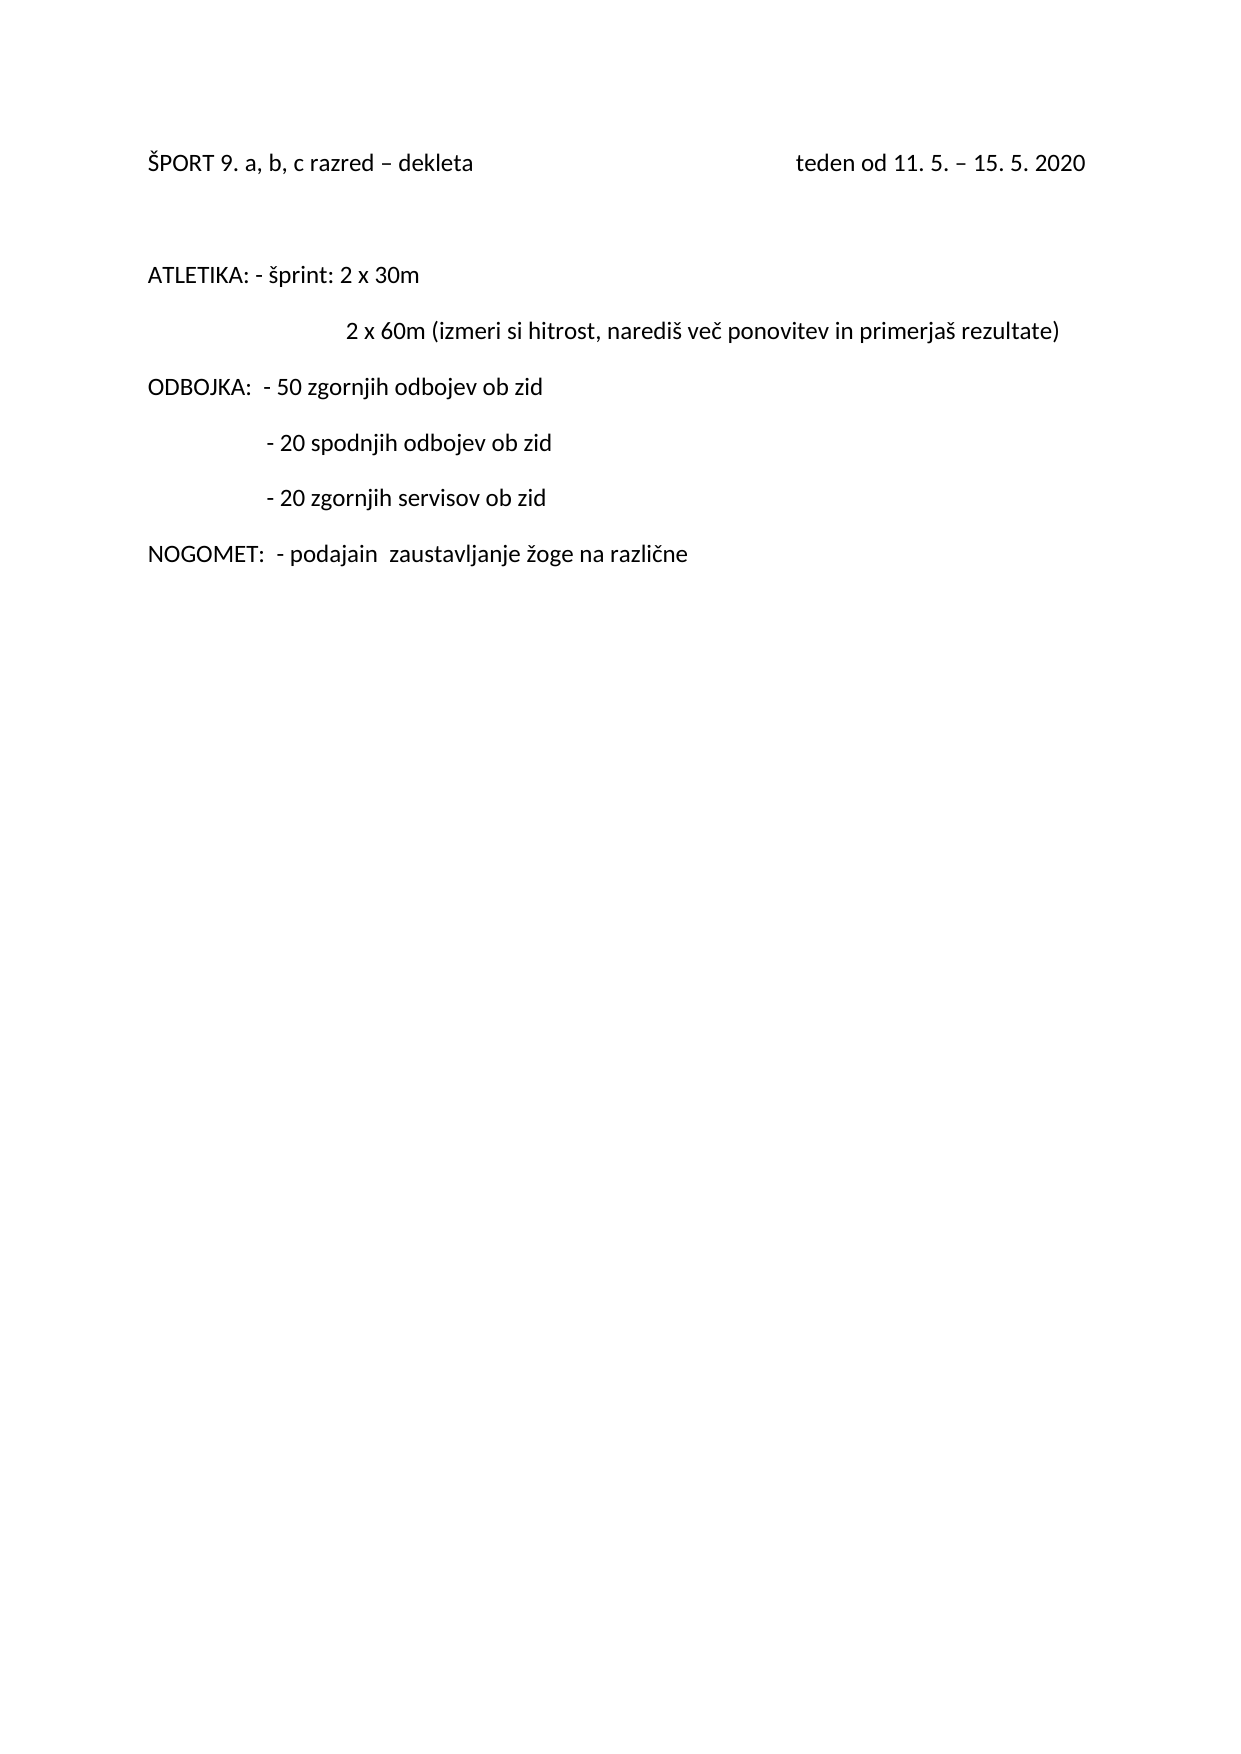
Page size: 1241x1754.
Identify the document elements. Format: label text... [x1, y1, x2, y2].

text NOGOMET: - podajain zaustavljanje žoge na različne [148, 538, 1093, 569]
text ŠPORT 9. a, b, c razred – dekleta teden od 11. 5. – 15. 5. 2020 [148, 148, 1093, 178]
text ATLETIKA: - šprint: 2 x 30m [148, 259, 1093, 290]
text ODBOJKA: - 50 zgornjih odbojev ob zid [148, 371, 1093, 401]
text - 20 zgornjih servisov ob zid [148, 483, 1093, 513]
text 2 x 60m (izmeri si hitrost, narediš več ponovitev in primerjaš rezultate) [148, 315, 1093, 346]
text - 20 spodnjih odbojev ob zid [148, 427, 1093, 457]
